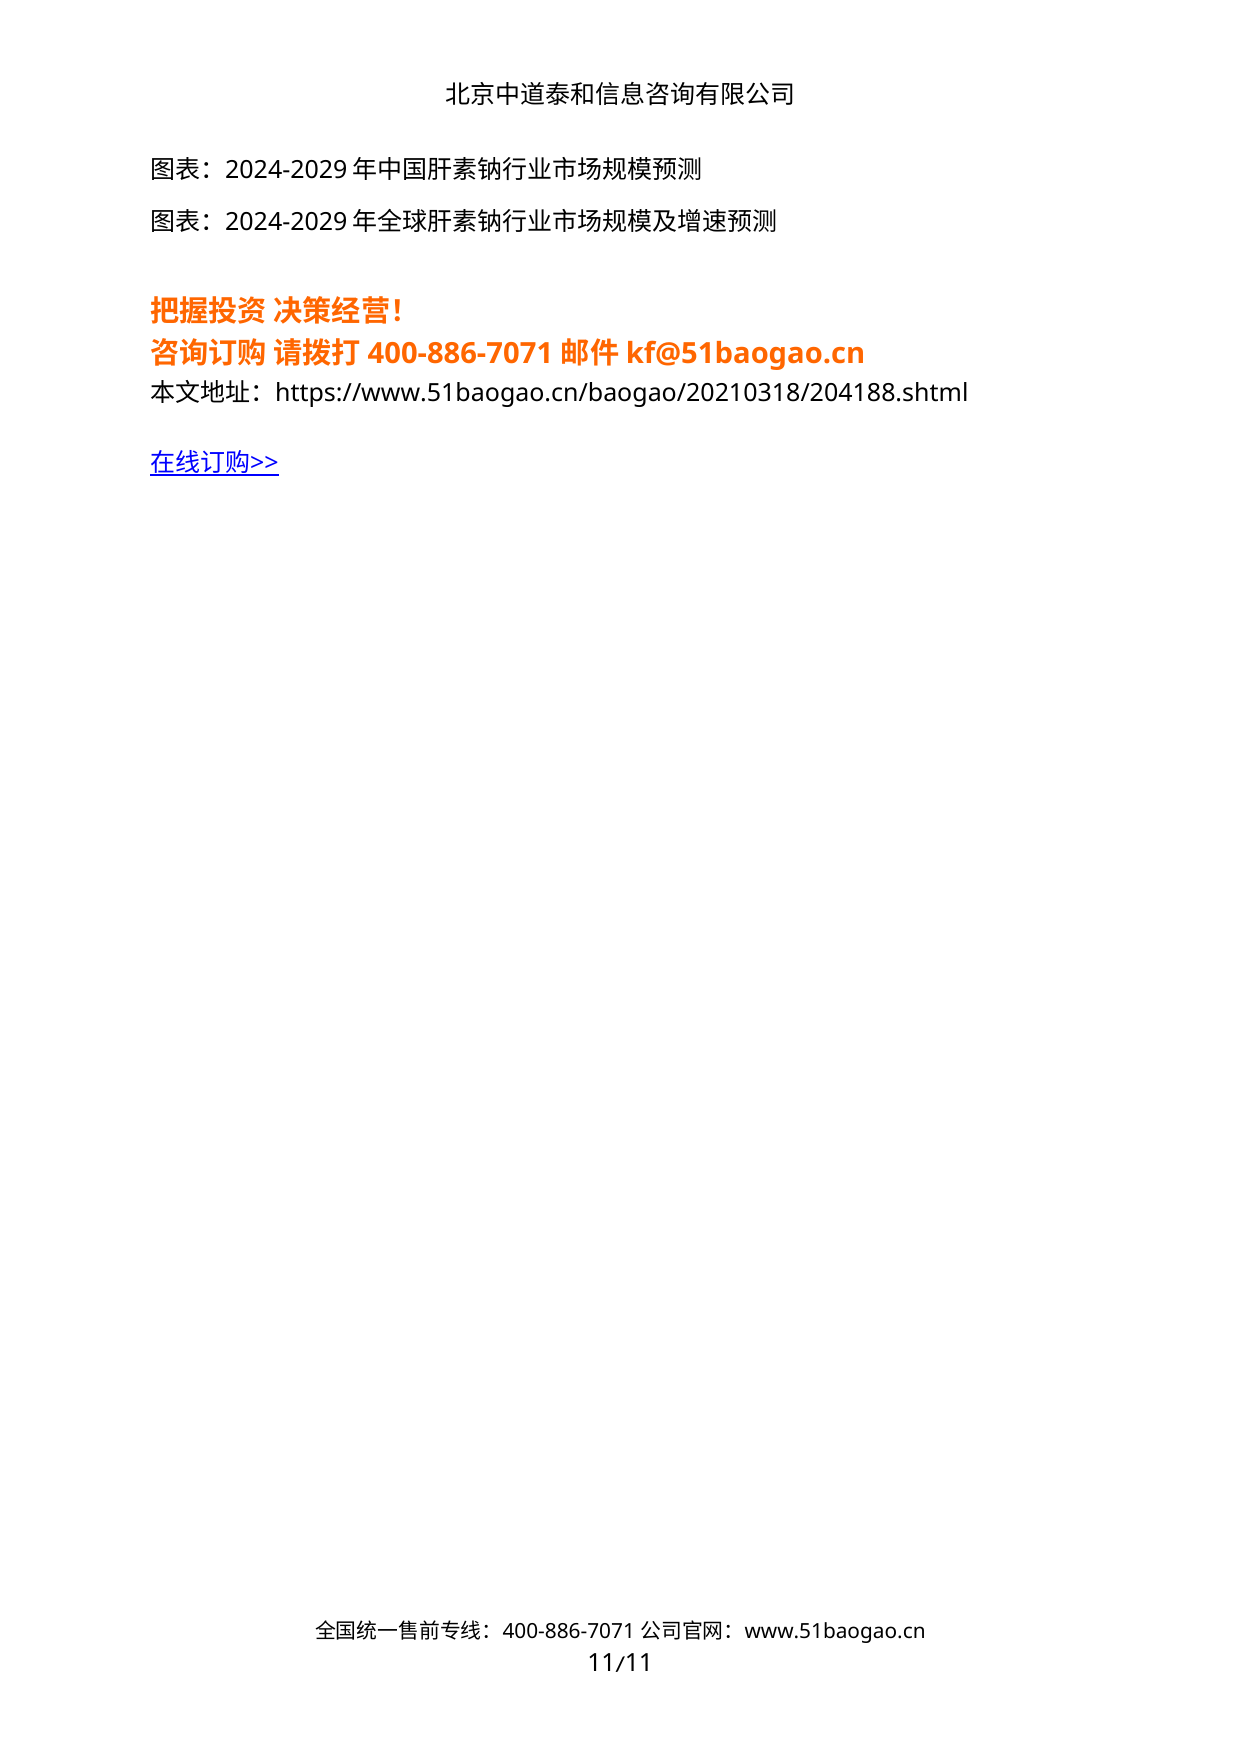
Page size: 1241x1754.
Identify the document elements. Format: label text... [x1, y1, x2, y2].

text 图表：2024-2029年全球肝素钠行业市场规模及增速预测 [150, 202, 1090, 238]
text 在线订购>> [150, 409, 1090, 479]
text 把握投资 决策经营！咨询订购 请拨打 400-886-7071 邮件 kf@51baogao.cn本文地址：https://www.51baogao.cn/baogao/20210318/204188.shtml [150, 254, 1090, 409]
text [150, 150, 1090, 186]
